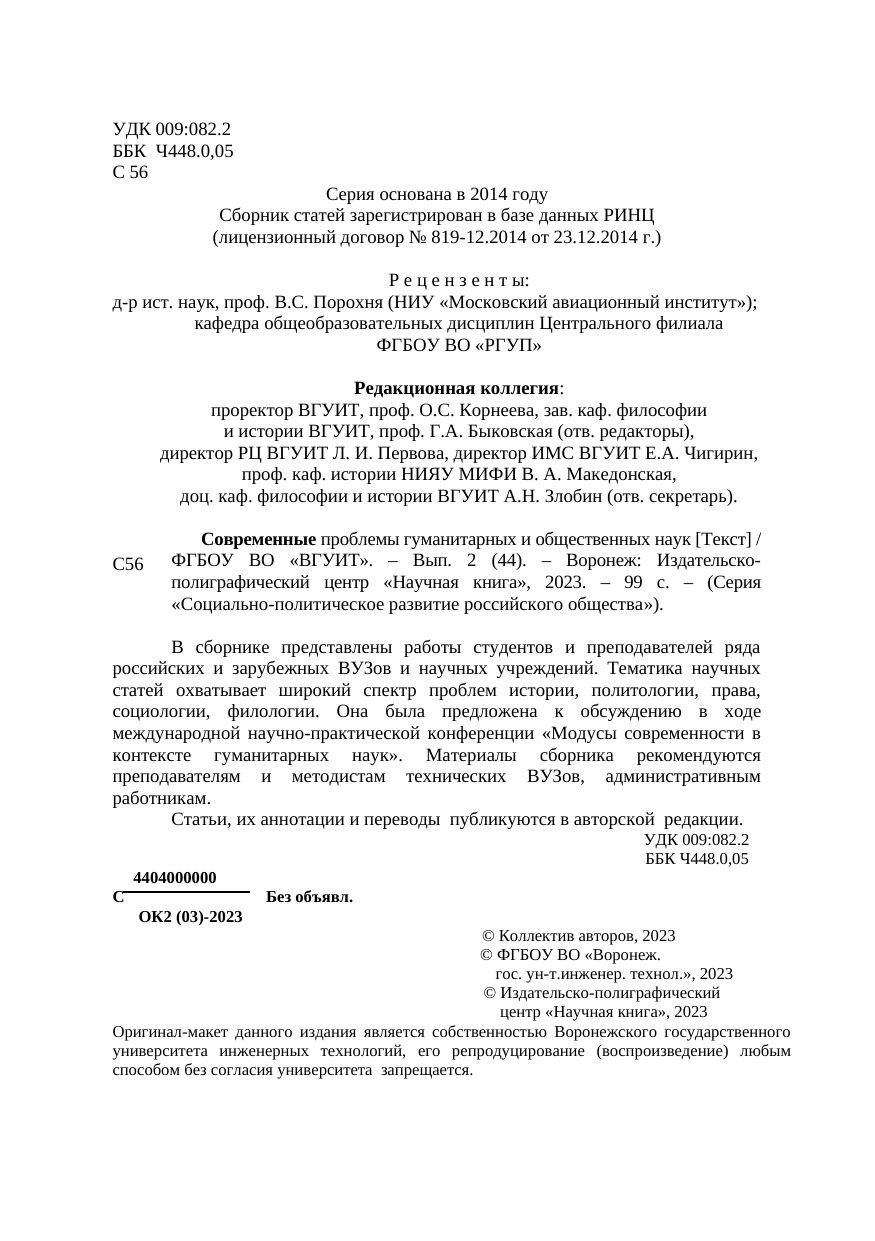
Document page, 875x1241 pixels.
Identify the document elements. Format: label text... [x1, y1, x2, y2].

text проф. каф. истории НИЯУ МИФИ В. А. Македонская, [112, 463, 791, 485]
text ОК2 (03)-2023 [112, 906, 762, 926]
text С Без объявл. [112, 887, 762, 906]
text 4404000000 [112, 868, 762, 887]
text С 56 [112, 161, 791, 183]
text гос. ун-т.инженер. технол.», 2023 [112, 964, 762, 983]
text Редакционная коллегия: [112, 377, 791, 398]
text (лицензионный договор № 819-12.2014 от 23.12.2014 г.) [112, 226, 762, 247]
text УДК 009:082.2 [644, 830, 791, 849]
text Серия основана в 2014 году [112, 183, 762, 204]
text Р е ц е н з е н т ы: [112, 269, 791, 291]
text кафедра общеобразовательных дисциплин Центрального филиала [112, 312, 791, 334]
text Современные проблемы гуманитарных и общественных наук [Текст] / ФГБОУ ВО «ВГУИТ». – Вып. 2 (44). – Воронеж: Издательско-полиграфический центр «Научная книга», 2023. – 99 с. – (Серия «Социально-политическое развитие российского общества»). [171, 528, 762, 614]
text © Издательско-полиграфический [112, 983, 791, 1002]
text д-р ист. наук, проф. В.С. Порохня (НИУ «Московский авиационный институт»); [112, 291, 791, 312]
text директор РЦ ВГУИТ Л. И. Первова, директор ИМС ВГУИТ Е.А. Чигирин, [112, 442, 791, 463]
text ББК Ч448.0,05 [112, 140, 791, 161]
text Оригинал-макет данного издания является собственностью Воронежского государственного университета инженерных технологий, его репродуцирование (воспроизведение) любым способом без согласия университета запрещается. [112, 1021, 791, 1079]
text доц. каф. философии и истории ВГУИТ А.Н. Злобин (отв. секретарь). [112, 485, 791, 506]
text © ФГБОУ ВО «Воронеж. [112, 945, 762, 964]
text Сборник статей зарегистрирован в базе данных РИНЦ [112, 204, 762, 226]
text ФГБОУ ВО «РГУП» [112, 334, 791, 355]
text центр «Научная книга», 2023 [112, 1002, 791, 1021]
text УДК 009:082.2 [112, 118, 791, 140]
text и истории ВГУИТ, проф. Г.А. Быковская (отв. редакторы), [112, 420, 791, 442]
text проректор ВГУИТ, проф. О.С. Корнеева, зав. каф. философии [112, 398, 791, 420]
text ББК Ч448.0,05 [83, 849, 762, 868]
text Статьи, их аннотации и переводы публикуются в авторской редакции. [112, 808, 762, 830]
text В сборнике представлены работы студентов и преподавателей ряда российских и зарубежных ВУЗов и научных учреждений. Тематика научных статей охватывает широкий спектр проблем истории, политологии, права, социологии, филологии. Она была предложена к обсуждению в ходе международной научно-практической конференции «Модусы современности в контексте гуманитарных наук». Материалы сборника рекомендуются преподавателям и методистам технических ВУЗов, административным работникам. [112, 636, 762, 808]
text © Коллектив авторов, 2023 [112, 926, 762, 945]
